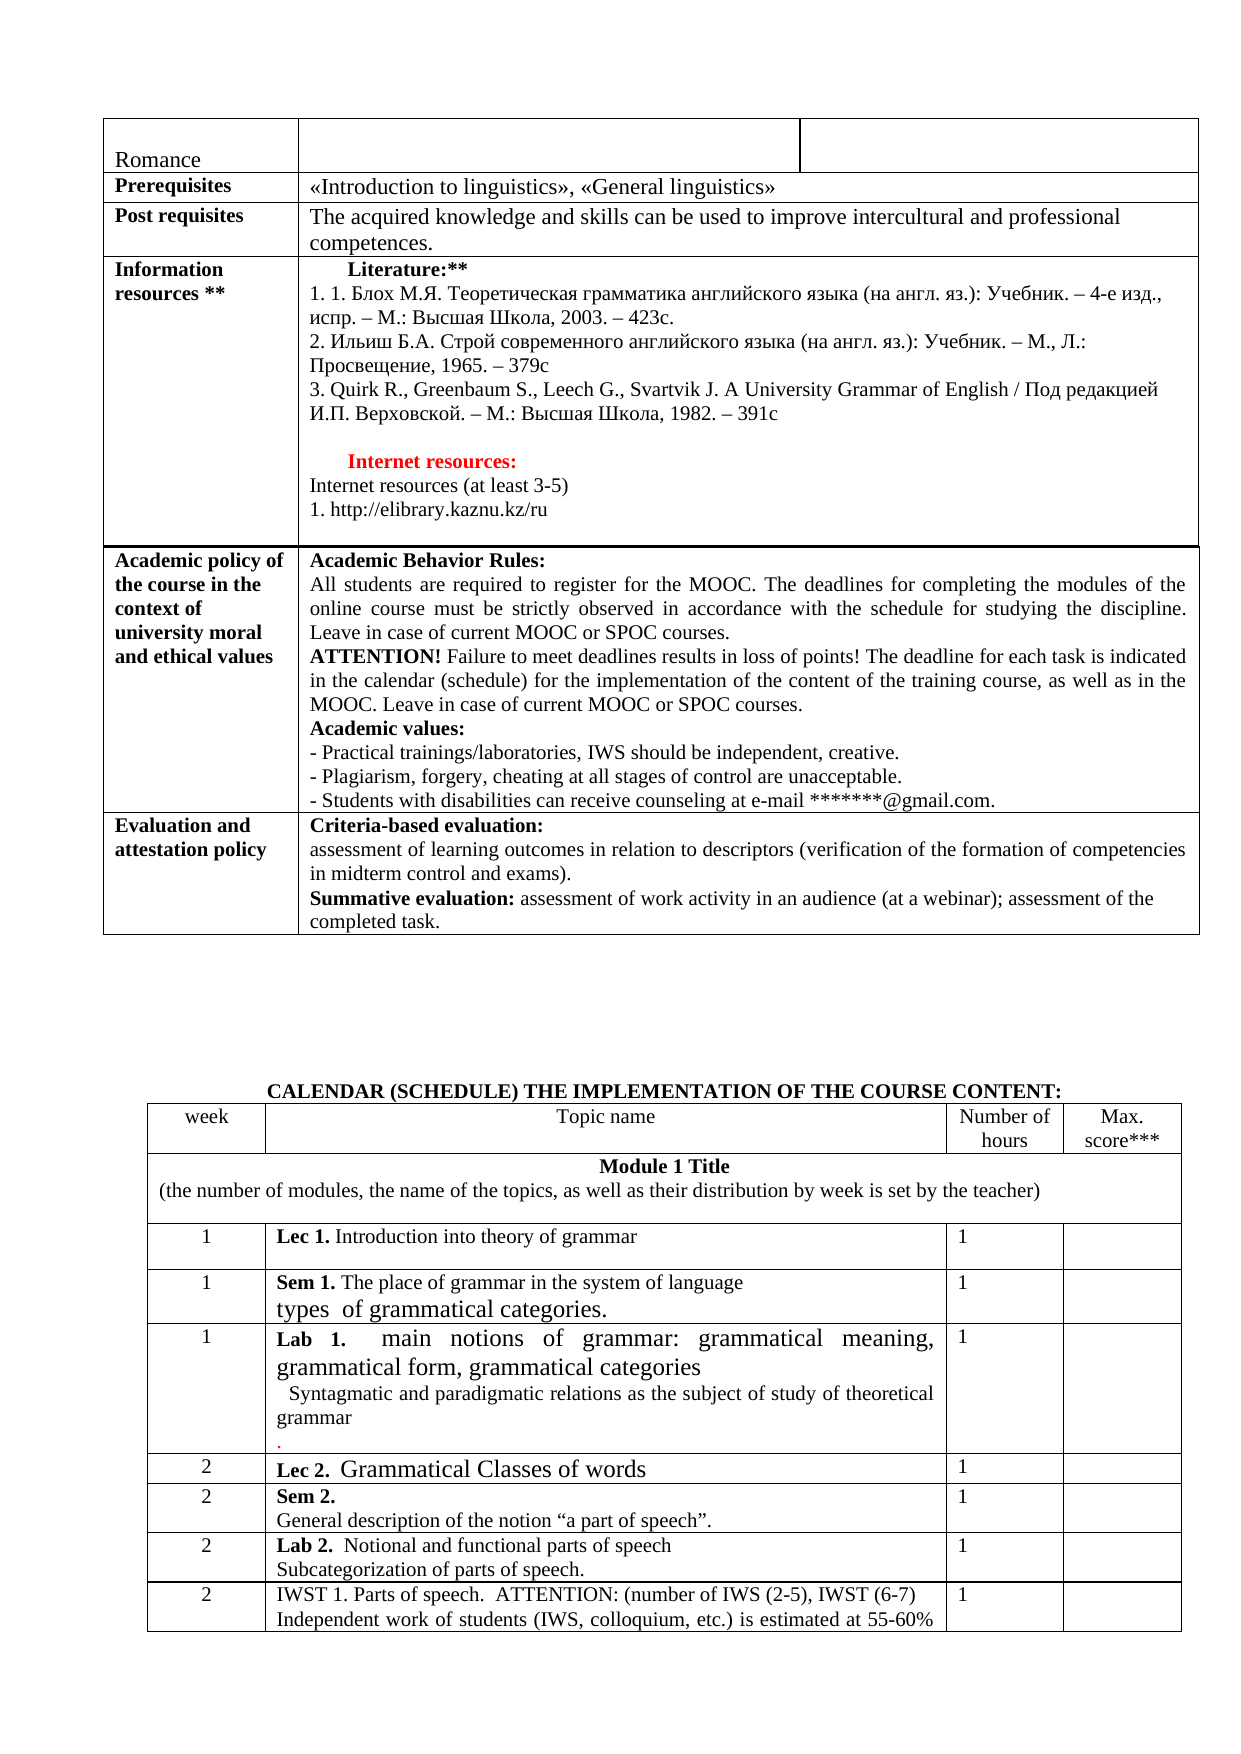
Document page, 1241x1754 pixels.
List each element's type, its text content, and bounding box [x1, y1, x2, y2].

table_cell Lab 2. Notional and functional parts of speech Subcategorization of parts of speech. [266, 1533, 946, 1581]
table_cell The acquired knowledge and skills can be used to improve intercultural and professional competences. [299, 203, 1198, 256]
table_cell Criteria-based evaluation: assessment of learning outcomes in relation to descriptors (verification of the formation of competencies in midterm control and exams). Summative evaluation: assessment of work activity in an audience (at a webinar); assessment of the completed task. [299, 813, 1199, 933]
table_cell Prerequisites [104, 173, 298, 202]
table_header Academic Behavior Rules: All students are required to register for the MOOC. The deadlines for completing the modules of the online course must be strictly observed in accordance with the schedule for studying the discipline. Leave in case of current MOOC or SPOC courses. ATTENTION! Failure to meet deadlines results in loss of points! The deadline for each task is indicated in the calendar (schedule) for the implementation of the content of the training course, as well as in the MOOC. Leave in case of current MOOC or SPOC courses. Academic values: - Practical trainings/laboratories, IWS should be independent, creative. - Plagiarism, forgery, cheating at all stages of control are unacceptable. - Students with disabilities can receive counseling at e-mail *******@gmail.com. [299, 548, 1199, 812]
table_cell [1064, 1484, 1181, 1532]
table_cell 2 [148, 1454, 265, 1483]
table_cell Evaluation and attestation policy [104, 813, 298, 933]
table_cell 1 [148, 1224, 265, 1269]
table_cell Literature:** 1. 1. Блох М.Я. Теоретическая грамматика английского языка (на англ. яз.): Учебник. – 4-е изд., испр. – М.: Высшая Школа, 2003. – 423с. 2. Ильиш Б.А. Строй современного английского языка (на англ. яз.): Учебник. – М., Л.: Просвещение, 1965. – 379с 3. Quirk R., Greenbaum S., Leech G., Svartvik J. A University Grammar of English / Под редакцией И.П. Верховской. – М.: Высшая Школа, 1982. – 391с Internet resources: Internet resources (at least 3-5) 1. http://elibrary.kaznu.kz/ru [299, 257, 1198, 545]
table_cell Sem 2. General description of the notion “a part of speech”. [266, 1484, 946, 1532]
table_cell «Introduction to linguistics», «General linguistics» [299, 173, 1198, 202]
table_cell Lec 1. Introduction into theory of grammar [266, 1224, 946, 1269]
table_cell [266, 1583, 946, 1631]
table_cell Lec 2. Grammatical Classes of words [266, 1454, 946, 1483]
table_cell 1 [947, 1224, 1063, 1269]
table_cell 1 [148, 1324, 265, 1453]
table_cell 1 [947, 1454, 1063, 1483]
table_cell Module 1 Title (the number of modules, the name of the topics, as well as their distribution by week is set by the teacher) [148, 1154, 1181, 1223]
table_cell [1064, 1324, 1181, 1453]
table_cell 1 [947, 1484, 1063, 1532]
table_header Academic policy of the course in the context of university moral and ethical values [104, 548, 298, 812]
table_cell 2 [148, 1533, 265, 1581]
table_cell 1 [947, 1324, 1063, 1453]
table_cell Post requisites [104, 203, 298, 256]
table_cell 2 [148, 1583, 265, 1631]
table_cell [1064, 1454, 1181, 1483]
table_cell 1 [947, 1270, 1063, 1322]
table_cell 1 [148, 1270, 265, 1322]
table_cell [299, 119, 799, 172]
table_header week [148, 1104, 265, 1153]
table_header Topic name [266, 1104, 946, 1153]
table_cell [1064, 1583, 1181, 1631]
table_cell 1 [947, 1583, 1063, 1631]
table_cell [1064, 1270, 1181, 1322]
table_header Number of hours [947, 1104, 1063, 1153]
table_cell [1064, 1533, 1181, 1581]
table_cell Lab 1. main notions of grammar: grammatical meaning, grammatical form, grammatical categories Syntagmatic and paradigmatic relations as the subject of study of theoretical grammar . [266, 1324, 946, 1453]
text CALENDAR (SCHEDULE) THE IMPLEMENTATION OF THE COURSE CONTENT: [177, 1079, 1152, 1103]
table_cell [1064, 1224, 1181, 1269]
table_cell Sem 1. The place of grammar in the system of language types of grammatical categories. [266, 1270, 946, 1322]
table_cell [801, 119, 1198, 172]
table_cell Information resources ** [104, 257, 298, 545]
table_cell 2 [148, 1484, 265, 1532]
table_header Max. score*** [1064, 1104, 1181, 1153]
table_cell 1 [947, 1533, 1063, 1581]
